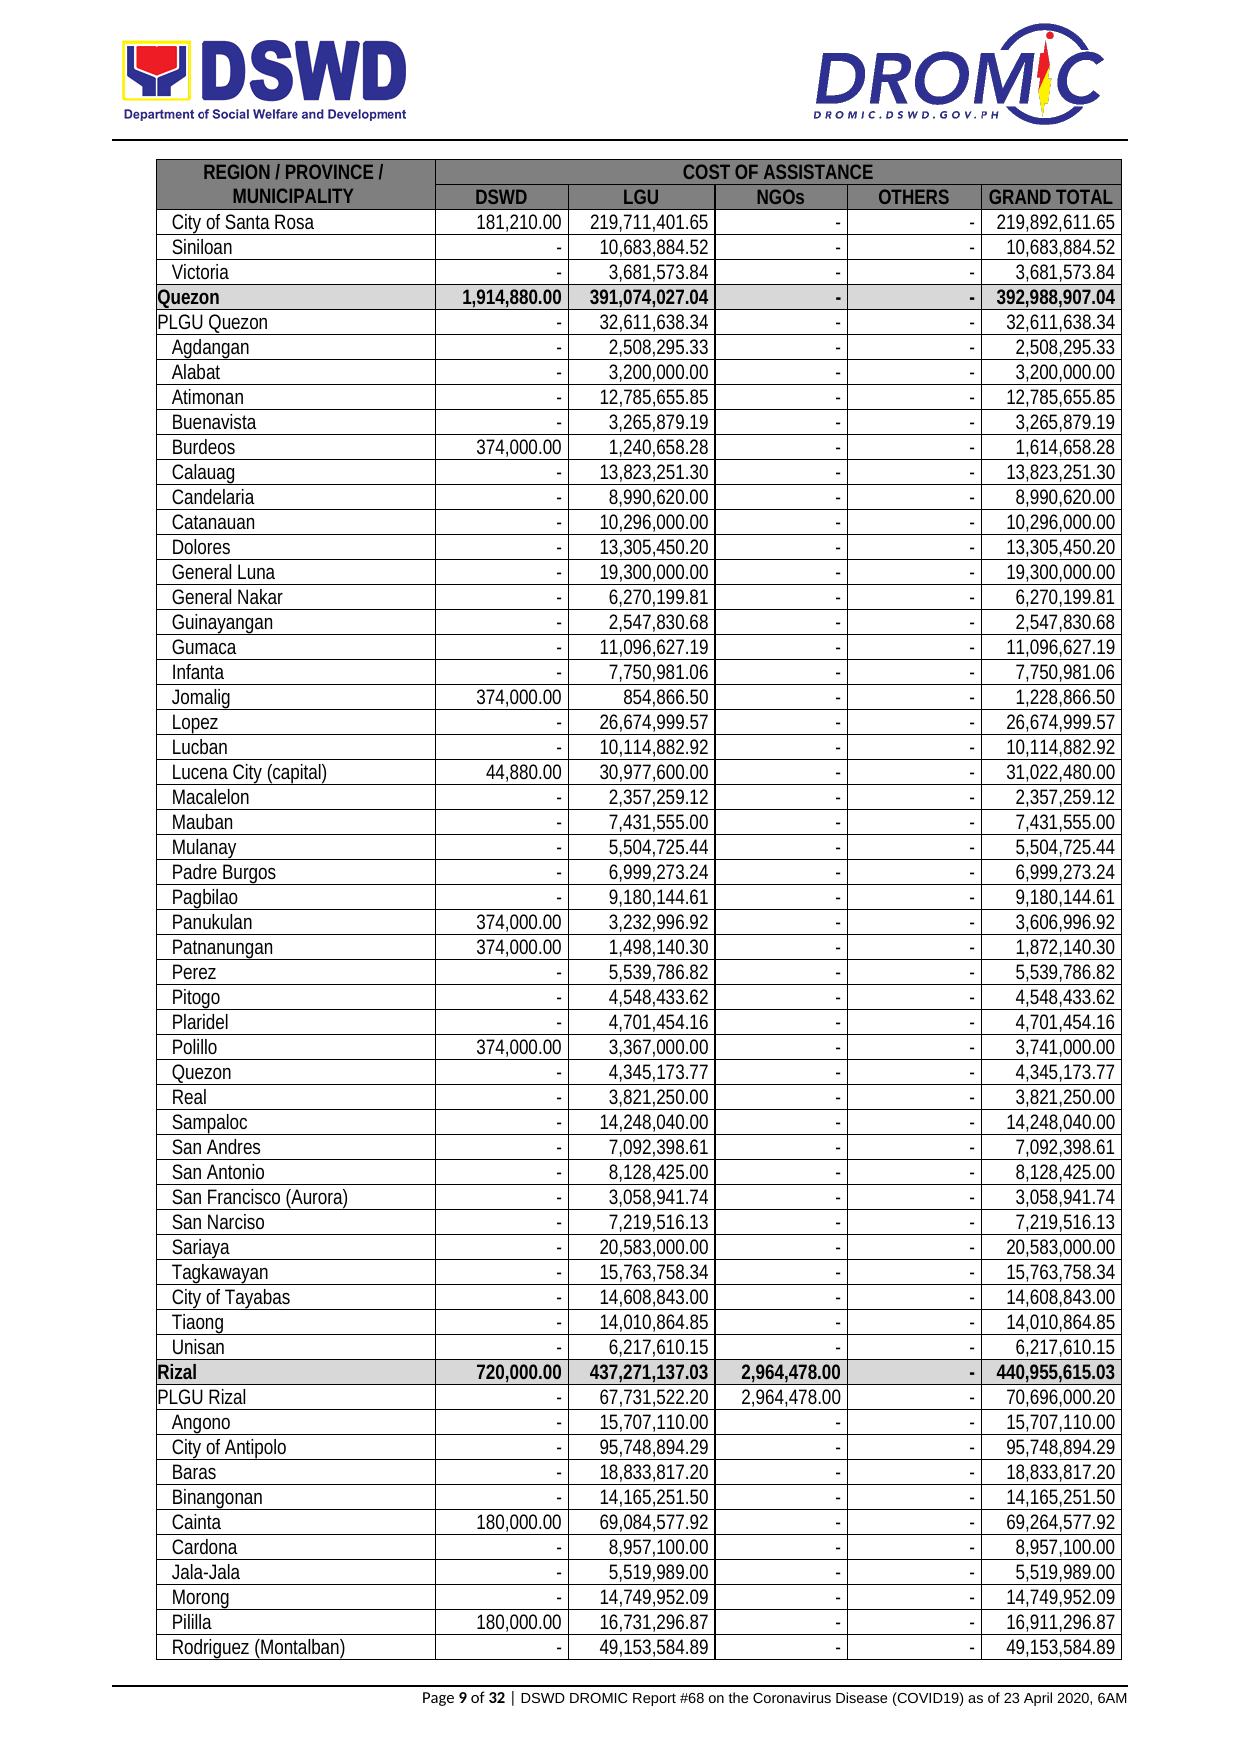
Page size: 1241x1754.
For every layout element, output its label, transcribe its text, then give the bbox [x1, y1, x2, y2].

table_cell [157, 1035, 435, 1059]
table_cell NGOs [716, 185, 847, 209]
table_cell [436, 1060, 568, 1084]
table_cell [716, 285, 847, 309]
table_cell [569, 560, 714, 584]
table_cell GRAND TOTAL [982, 185, 1121, 209]
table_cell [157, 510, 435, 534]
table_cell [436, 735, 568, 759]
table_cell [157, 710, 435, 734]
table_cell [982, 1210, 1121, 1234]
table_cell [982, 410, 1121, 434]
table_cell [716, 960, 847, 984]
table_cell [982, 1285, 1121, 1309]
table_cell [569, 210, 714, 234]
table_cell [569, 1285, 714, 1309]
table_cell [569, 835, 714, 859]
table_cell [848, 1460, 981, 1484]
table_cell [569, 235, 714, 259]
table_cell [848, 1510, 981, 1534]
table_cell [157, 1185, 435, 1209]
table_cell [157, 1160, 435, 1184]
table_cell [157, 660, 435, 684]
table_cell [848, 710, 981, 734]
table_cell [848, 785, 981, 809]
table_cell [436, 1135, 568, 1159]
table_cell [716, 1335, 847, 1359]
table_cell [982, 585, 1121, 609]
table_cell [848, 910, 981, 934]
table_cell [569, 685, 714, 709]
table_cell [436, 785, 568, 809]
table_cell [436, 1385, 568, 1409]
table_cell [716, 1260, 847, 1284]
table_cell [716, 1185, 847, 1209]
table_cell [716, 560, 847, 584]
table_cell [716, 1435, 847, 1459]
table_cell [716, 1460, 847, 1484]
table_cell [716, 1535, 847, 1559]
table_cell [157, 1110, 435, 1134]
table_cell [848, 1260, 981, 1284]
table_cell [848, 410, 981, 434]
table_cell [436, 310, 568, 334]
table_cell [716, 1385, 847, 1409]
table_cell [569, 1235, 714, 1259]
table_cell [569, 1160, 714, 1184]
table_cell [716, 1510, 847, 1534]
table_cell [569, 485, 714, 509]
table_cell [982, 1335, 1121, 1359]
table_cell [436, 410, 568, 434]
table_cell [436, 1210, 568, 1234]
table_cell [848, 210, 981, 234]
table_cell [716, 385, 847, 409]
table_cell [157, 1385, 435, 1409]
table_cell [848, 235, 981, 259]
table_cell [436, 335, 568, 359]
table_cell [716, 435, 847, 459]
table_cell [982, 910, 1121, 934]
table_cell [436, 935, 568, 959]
picture [112, 37, 417, 125]
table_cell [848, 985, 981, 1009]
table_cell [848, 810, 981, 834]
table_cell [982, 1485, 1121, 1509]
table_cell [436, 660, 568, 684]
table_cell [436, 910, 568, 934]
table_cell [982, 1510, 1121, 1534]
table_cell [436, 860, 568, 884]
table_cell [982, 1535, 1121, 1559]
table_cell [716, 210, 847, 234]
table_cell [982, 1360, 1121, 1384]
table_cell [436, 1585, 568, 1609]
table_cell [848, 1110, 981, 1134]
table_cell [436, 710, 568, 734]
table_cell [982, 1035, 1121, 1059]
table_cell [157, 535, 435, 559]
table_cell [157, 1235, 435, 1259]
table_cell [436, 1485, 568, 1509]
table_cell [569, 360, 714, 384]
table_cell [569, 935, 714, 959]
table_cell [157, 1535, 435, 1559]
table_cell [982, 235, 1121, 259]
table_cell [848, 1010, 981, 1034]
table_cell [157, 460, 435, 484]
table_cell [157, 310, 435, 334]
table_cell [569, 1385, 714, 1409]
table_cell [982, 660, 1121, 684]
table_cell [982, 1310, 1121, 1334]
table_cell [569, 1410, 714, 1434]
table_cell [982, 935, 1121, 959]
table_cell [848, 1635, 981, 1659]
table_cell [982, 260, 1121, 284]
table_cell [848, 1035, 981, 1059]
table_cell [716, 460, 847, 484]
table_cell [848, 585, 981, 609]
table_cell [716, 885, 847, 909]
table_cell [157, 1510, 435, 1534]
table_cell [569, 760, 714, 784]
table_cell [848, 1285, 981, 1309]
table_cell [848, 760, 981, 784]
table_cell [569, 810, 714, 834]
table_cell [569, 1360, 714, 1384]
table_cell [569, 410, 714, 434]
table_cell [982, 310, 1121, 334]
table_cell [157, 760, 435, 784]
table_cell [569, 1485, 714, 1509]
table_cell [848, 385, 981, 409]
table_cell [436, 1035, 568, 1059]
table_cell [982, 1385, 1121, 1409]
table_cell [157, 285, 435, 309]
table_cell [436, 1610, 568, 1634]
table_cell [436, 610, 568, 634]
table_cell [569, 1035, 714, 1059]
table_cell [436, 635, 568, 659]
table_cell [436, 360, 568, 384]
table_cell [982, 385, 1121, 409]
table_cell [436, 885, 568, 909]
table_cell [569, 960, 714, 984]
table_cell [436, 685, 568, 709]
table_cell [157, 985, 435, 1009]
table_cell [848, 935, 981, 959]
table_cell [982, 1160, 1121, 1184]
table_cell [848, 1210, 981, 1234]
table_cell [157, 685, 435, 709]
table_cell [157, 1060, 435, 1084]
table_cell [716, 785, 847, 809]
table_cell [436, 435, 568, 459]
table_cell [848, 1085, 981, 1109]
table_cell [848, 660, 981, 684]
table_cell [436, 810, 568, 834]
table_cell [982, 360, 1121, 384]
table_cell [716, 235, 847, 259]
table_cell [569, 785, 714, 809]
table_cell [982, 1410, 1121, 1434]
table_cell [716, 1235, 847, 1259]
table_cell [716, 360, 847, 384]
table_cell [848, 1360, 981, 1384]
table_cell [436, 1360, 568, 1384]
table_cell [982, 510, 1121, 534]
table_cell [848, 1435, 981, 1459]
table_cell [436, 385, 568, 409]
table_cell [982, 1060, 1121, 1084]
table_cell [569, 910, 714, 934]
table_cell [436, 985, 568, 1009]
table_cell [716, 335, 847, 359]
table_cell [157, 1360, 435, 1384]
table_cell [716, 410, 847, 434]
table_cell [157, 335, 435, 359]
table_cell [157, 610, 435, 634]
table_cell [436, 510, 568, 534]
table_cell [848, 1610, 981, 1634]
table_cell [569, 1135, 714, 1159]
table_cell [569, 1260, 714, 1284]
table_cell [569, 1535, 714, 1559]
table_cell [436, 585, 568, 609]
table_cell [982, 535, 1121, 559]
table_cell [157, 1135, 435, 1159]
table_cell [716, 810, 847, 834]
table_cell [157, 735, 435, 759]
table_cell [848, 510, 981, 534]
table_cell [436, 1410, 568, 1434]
table_header COST OF ASSISTANCE [436, 160, 1121, 184]
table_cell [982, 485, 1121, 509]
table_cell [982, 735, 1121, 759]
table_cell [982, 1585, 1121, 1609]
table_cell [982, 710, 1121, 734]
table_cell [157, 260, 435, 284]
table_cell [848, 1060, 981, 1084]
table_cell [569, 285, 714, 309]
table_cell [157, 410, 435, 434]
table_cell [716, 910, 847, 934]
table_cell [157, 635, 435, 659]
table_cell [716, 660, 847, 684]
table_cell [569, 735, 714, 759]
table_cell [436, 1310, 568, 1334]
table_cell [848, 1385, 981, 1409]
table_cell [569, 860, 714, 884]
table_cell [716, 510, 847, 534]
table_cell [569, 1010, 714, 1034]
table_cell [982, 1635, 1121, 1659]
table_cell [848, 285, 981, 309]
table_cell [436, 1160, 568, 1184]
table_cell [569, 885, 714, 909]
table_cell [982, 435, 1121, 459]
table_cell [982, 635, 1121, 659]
table_cell LGU [569, 185, 714, 209]
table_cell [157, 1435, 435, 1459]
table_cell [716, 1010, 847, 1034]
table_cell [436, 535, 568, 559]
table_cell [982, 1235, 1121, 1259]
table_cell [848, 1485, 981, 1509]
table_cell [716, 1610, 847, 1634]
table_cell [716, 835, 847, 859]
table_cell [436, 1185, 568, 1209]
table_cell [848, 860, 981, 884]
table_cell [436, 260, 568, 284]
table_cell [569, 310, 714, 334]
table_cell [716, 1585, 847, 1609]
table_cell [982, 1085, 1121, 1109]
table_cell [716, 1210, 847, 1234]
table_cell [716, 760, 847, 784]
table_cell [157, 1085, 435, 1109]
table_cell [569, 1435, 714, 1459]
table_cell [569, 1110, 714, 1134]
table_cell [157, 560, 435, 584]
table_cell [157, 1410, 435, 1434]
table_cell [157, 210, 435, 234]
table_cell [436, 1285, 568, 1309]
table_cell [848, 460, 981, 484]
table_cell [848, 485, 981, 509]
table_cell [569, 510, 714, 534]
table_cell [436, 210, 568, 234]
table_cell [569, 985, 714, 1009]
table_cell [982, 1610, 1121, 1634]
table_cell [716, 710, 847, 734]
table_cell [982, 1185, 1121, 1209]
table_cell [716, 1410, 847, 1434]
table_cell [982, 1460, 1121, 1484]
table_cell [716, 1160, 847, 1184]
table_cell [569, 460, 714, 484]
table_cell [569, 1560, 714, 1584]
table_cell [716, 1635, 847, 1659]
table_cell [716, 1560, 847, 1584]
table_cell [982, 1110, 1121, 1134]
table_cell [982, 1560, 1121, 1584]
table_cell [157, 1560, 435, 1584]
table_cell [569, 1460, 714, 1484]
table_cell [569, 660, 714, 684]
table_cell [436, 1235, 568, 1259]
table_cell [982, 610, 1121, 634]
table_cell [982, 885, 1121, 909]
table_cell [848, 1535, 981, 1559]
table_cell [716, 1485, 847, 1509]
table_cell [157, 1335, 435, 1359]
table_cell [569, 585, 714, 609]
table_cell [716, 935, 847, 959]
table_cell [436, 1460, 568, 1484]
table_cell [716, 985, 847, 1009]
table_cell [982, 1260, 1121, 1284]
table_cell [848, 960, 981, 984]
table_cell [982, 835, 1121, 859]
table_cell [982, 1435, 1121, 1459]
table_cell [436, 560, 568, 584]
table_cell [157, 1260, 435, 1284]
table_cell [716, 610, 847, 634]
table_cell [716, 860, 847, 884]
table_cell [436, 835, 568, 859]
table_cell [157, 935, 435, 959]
table_header REGION / PROVINCE / MUNICIPALITY [157, 160, 435, 209]
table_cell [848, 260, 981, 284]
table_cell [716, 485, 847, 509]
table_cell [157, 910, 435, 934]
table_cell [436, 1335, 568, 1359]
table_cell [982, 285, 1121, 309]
table_cell DSWD [436, 185, 568, 209]
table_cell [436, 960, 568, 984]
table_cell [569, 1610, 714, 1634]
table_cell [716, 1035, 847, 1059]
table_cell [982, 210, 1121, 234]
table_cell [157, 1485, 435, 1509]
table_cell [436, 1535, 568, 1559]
picture [781, 23, 1133, 125]
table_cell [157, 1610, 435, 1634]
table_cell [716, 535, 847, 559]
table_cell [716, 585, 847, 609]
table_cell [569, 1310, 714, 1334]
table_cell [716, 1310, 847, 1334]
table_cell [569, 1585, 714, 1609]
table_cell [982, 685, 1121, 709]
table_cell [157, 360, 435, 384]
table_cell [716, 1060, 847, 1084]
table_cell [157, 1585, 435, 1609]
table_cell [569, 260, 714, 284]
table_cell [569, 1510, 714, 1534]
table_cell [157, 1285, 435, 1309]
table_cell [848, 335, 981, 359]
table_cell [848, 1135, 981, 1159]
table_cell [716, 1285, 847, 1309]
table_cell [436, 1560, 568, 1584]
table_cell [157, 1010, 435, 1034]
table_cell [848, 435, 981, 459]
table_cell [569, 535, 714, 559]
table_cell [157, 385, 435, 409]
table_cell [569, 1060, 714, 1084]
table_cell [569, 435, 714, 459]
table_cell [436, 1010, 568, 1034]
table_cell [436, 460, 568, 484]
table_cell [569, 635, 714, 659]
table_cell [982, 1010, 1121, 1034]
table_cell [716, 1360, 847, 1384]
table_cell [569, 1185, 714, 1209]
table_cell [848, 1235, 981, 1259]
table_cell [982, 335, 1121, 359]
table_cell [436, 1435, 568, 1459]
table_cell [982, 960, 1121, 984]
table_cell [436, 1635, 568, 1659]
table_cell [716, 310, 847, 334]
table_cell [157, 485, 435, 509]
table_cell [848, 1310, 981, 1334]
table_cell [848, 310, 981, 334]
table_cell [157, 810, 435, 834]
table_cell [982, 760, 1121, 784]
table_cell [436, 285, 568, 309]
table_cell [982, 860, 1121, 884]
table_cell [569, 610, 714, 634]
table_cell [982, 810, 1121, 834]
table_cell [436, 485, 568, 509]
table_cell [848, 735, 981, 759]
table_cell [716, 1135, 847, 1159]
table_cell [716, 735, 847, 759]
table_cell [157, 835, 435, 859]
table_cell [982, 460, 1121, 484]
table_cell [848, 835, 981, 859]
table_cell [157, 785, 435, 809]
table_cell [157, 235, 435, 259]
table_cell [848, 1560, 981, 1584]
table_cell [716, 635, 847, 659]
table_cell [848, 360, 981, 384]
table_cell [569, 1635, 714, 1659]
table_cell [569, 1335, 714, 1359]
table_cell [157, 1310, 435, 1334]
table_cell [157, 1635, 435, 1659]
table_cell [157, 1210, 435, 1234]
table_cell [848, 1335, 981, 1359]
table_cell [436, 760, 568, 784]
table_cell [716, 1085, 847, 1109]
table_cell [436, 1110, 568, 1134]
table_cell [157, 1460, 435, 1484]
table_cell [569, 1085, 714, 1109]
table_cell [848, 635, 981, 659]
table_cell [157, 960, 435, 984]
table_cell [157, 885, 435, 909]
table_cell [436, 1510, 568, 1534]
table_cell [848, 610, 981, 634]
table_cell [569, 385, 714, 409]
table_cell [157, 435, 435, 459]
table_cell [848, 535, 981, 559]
table_cell OTHERS [848, 185, 981, 209]
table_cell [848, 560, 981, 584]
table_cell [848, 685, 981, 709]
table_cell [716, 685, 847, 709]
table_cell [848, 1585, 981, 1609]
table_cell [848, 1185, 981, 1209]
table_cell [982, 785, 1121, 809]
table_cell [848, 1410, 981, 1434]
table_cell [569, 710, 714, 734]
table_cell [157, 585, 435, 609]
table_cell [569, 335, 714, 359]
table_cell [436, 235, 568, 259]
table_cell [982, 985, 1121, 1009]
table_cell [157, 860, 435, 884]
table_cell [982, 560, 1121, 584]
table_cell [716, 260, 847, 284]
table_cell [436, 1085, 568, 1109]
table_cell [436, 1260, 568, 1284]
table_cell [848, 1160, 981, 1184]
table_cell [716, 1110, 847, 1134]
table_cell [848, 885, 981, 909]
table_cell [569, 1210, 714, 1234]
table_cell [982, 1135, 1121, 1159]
